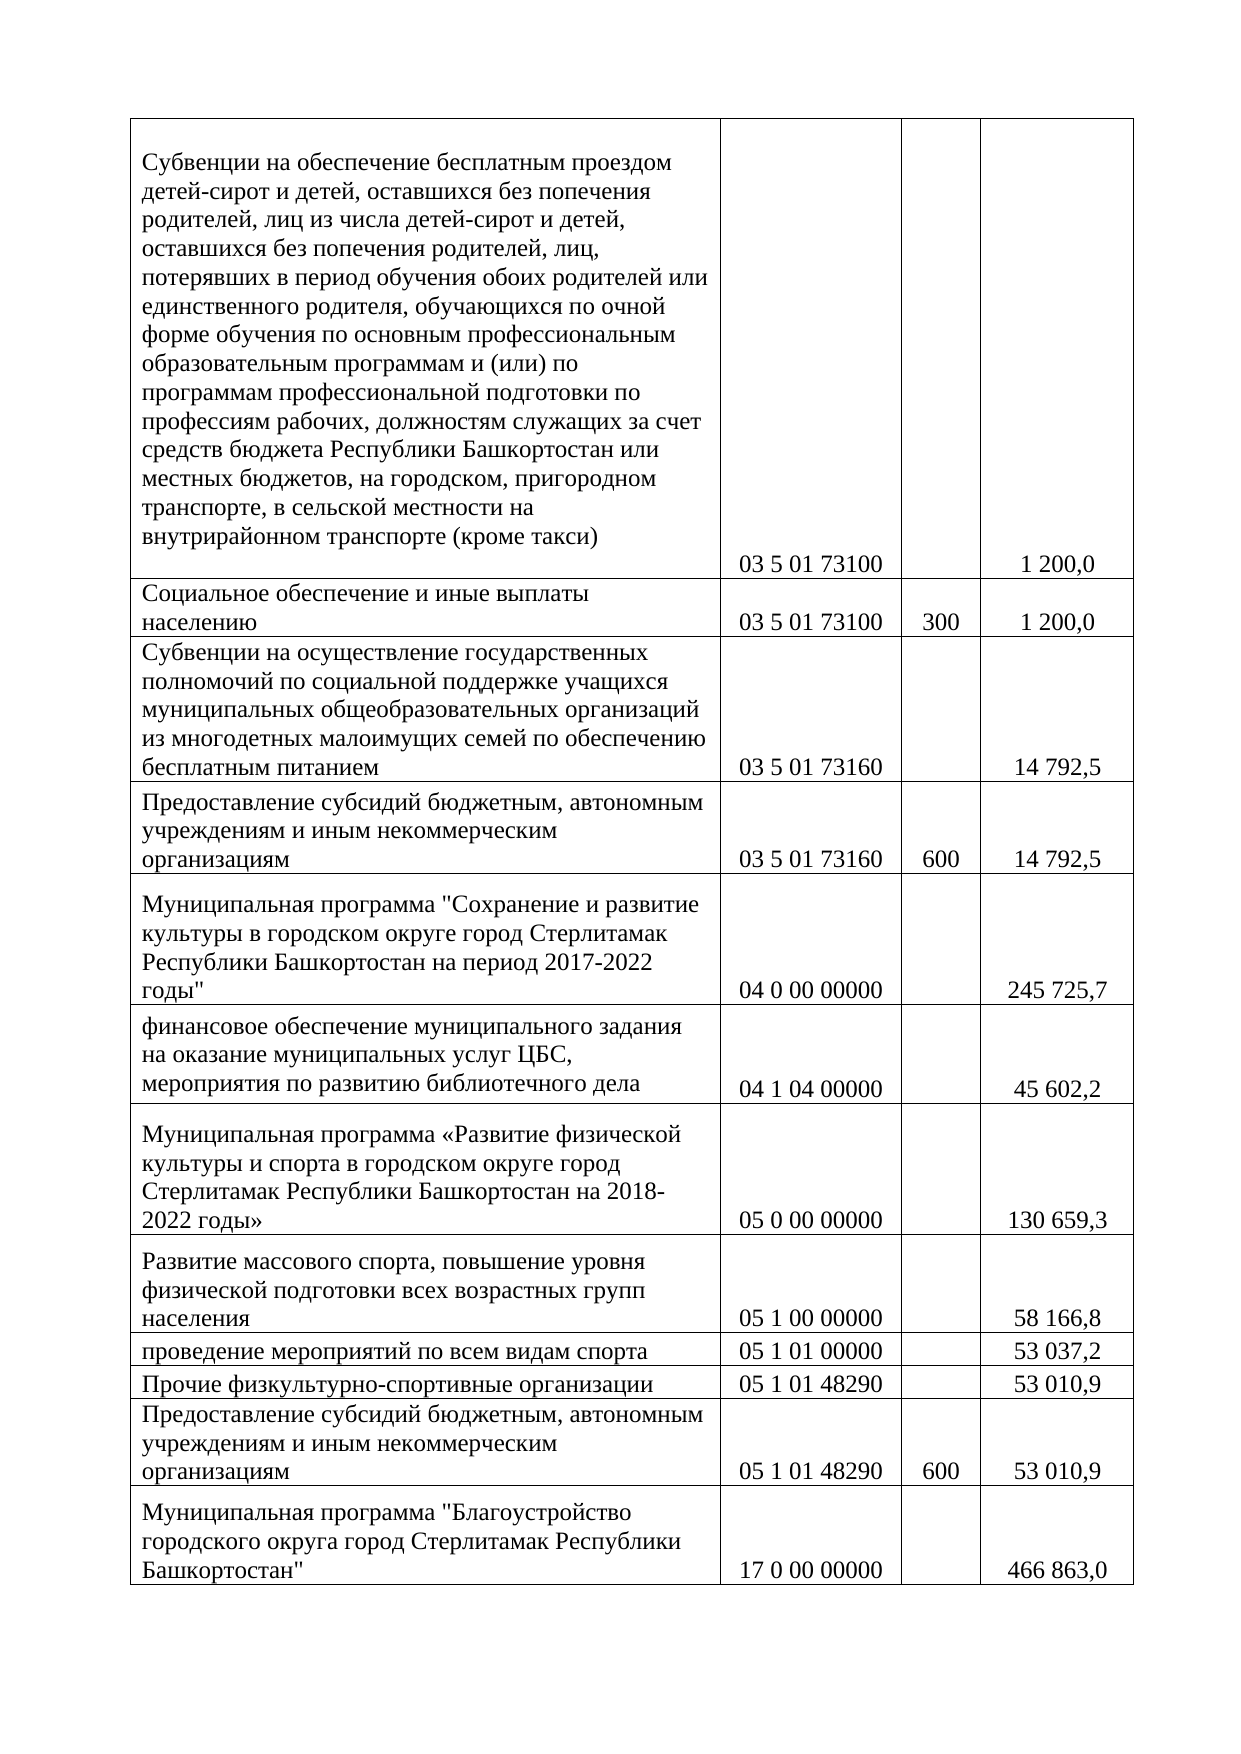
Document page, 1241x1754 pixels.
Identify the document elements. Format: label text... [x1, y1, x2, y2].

table_cell Муниципальная программа "Благоустройство городского округа город Стерлитамак Республики Башкортостан" [131, 1486, 720, 1584]
table_cell Муниципальная программа «Развитие физической культуры и спорта в городском округе город Стерлитамак Республики Башкортостан на 2018-2022 годы» [131, 1104, 720, 1234]
table_cell [902, 1104, 980, 1234]
table_cell [902, 1235, 980, 1332]
table_cell Прочие физкультурно-спортивные организации [131, 1366, 720, 1398]
table_cell Предоставление субсидий бюджетным, автономным учреждениям и иным некоммерческим организациям [131, 782, 720, 873]
table_cell 05 1 01 48290 [721, 1366, 901, 1398]
table_cell Социальное обеспечение и иные выплаты населению [131, 579, 720, 636]
table_cell 1 200,0 [981, 119, 1133, 577]
table_cell 14 792,5 [981, 782, 1133, 873]
table_cell 17 0 00 00000 [721, 1486, 901, 1584]
table_cell 03 5 01 73100 [721, 579, 901, 636]
table_cell 04 1 04 00000 [721, 1005, 901, 1103]
table_cell 05 1 01 00000 [721, 1333, 901, 1365]
table_cell 53 037,2 [981, 1333, 1133, 1365]
table_cell Муниципальная программа "Сохранение и развитие культуры в городском округе город Стерлитамак Республики Башкортостан на период 2017-2022 годы" [131, 874, 720, 1004]
table_cell [902, 874, 980, 1004]
table_cell проведение мероприятий по всем видам спорта [131, 1333, 720, 1365]
table_cell [902, 1005, 980, 1103]
table_cell 245 725,7 [981, 874, 1133, 1004]
table_cell 300 [902, 579, 980, 636]
table_cell 03 5 01 73100 [721, 119, 901, 577]
table_cell 53 010,9 [981, 1399, 1133, 1485]
table_cell 600 [902, 782, 980, 873]
table_cell 14 792,5 [981, 637, 1133, 781]
table_cell Субвенции на обеспечение бесплатным проездом детей-сирот и детей, оставшихся без попечения родителей, лиц из числа детей-сирот и детей, оставшихся без попечения родителей, лиц, потерявших в период обучения обоих родителей или единственного родителя, обучающихся по очной форме обучения по основным профессиональным образовательным программам и (или) по программам профессиональной подготовки по профессиям рабочих, должностям служащих за счет средств бюджета Республики Башкортостан или местных бюджетов, на городском, пригородном транспорте, в сельской местности на внутрирайонном транспорте (кроме такси) [131, 119, 720, 577]
table_cell [902, 119, 980, 577]
table_cell 1 200,0 [981, 579, 1133, 636]
table_cell 05 1 01 48290 [721, 1399, 901, 1485]
table_cell 03 5 01 73160 [721, 637, 901, 781]
table_cell Развитие массового спорта, повышение уровня физической подготовки всех возрастных групп населения [131, 1235, 720, 1332]
table_cell 466 863,0 [981, 1486, 1133, 1584]
table_cell 53 010,9 [981, 1366, 1133, 1398]
table_cell 05 0 00 00000 [721, 1104, 901, 1234]
table_cell Субвенции на осуществление государственных полномочий по социальной поддержке учащихся муниципальных общеобразовательных организаций из многодетных малоимущих семей по обеспечению бесплатным питанием [131, 637, 720, 781]
table_cell Предоставление субсидий бюджетным, автономным учреждениям и иным некоммерческим организациям [131, 1399, 720, 1485]
table_cell 45 602,2 [981, 1005, 1133, 1103]
table_cell [902, 1333, 980, 1365]
table_cell финансовое обеспечение муниципального задания на оказание муниципальных услуг ЦБС, мероприятия по развитию библиотечного дела [131, 1005, 720, 1103]
table_cell 04 0 00 00000 [721, 874, 901, 1004]
table_cell 58 166,8 [981, 1235, 1133, 1332]
table_cell [902, 1486, 980, 1584]
table_cell [902, 1366, 980, 1398]
table_cell 130 659,3 [981, 1104, 1133, 1234]
table_cell 600 [902, 1399, 980, 1485]
table_cell [902, 637, 980, 781]
table_cell 03 5 01 73160 [721, 782, 901, 873]
table_cell 05 1 00 00000 [721, 1235, 901, 1332]
